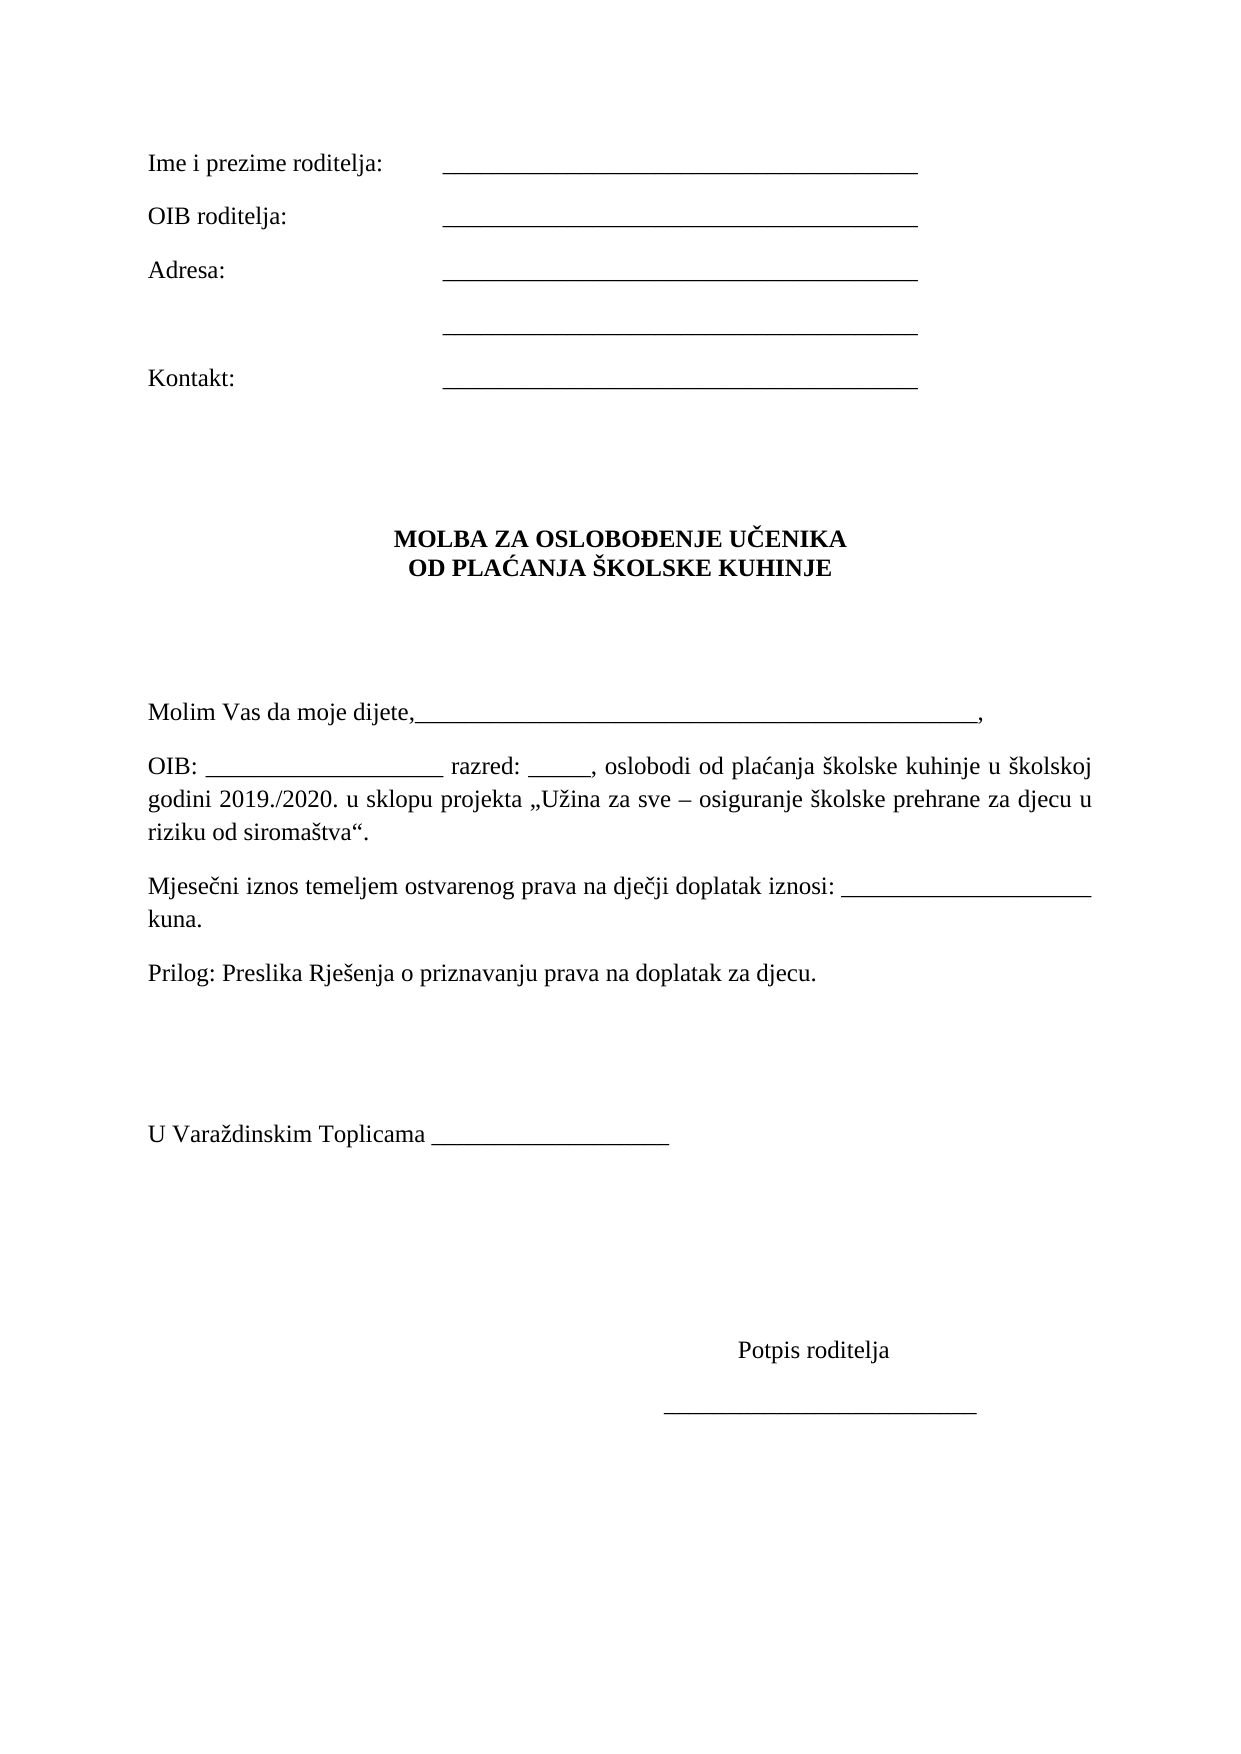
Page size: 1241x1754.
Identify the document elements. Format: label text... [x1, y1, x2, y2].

text Mjesečni iznos temeljem ostvarenog prava na dječji doplatak iznosi: ____________________ kuna. [148, 871, 1093, 933]
text U Varaždinskim Toplicama ___________________ [148, 1119, 1093, 1148]
text ______________________________________ [148, 309, 1093, 338]
text Kontakt: ______________________________________ [148, 363, 1093, 392]
text Potpis roditelja [148, 1335, 1093, 1363]
text OIB: ___________________ razred: _____, oslobodi od plaćanja školske kuhinje u školskoj godini 2019./2020. u sklopu projekta „Užina za sve – osiguranje školske prehrane za djecu u riziku od siromaštva“. [148, 751, 1093, 846]
text MOLBA ZA OSLOBOĐENJE UČENIKA [148, 524, 1093, 553]
text OD PLAĆANJA ŠKOLSKE KUHINJE [148, 553, 1093, 582]
text Adresa: ______________________________________ [148, 255, 1093, 284]
text OIB roditelja: ______________________________________ [148, 201, 1093, 230]
text _________________________ [148, 1388, 1093, 1417]
text Molim Vas da moje dijete,_____________________________________________, [148, 697, 1093, 726]
text Ime i prezime roditelja: ______________________________________ [148, 148, 1093, 176]
text Prilog: Preslika Rješenja o priznavanju prava na doplatak za djecu. [148, 958, 1093, 986]
